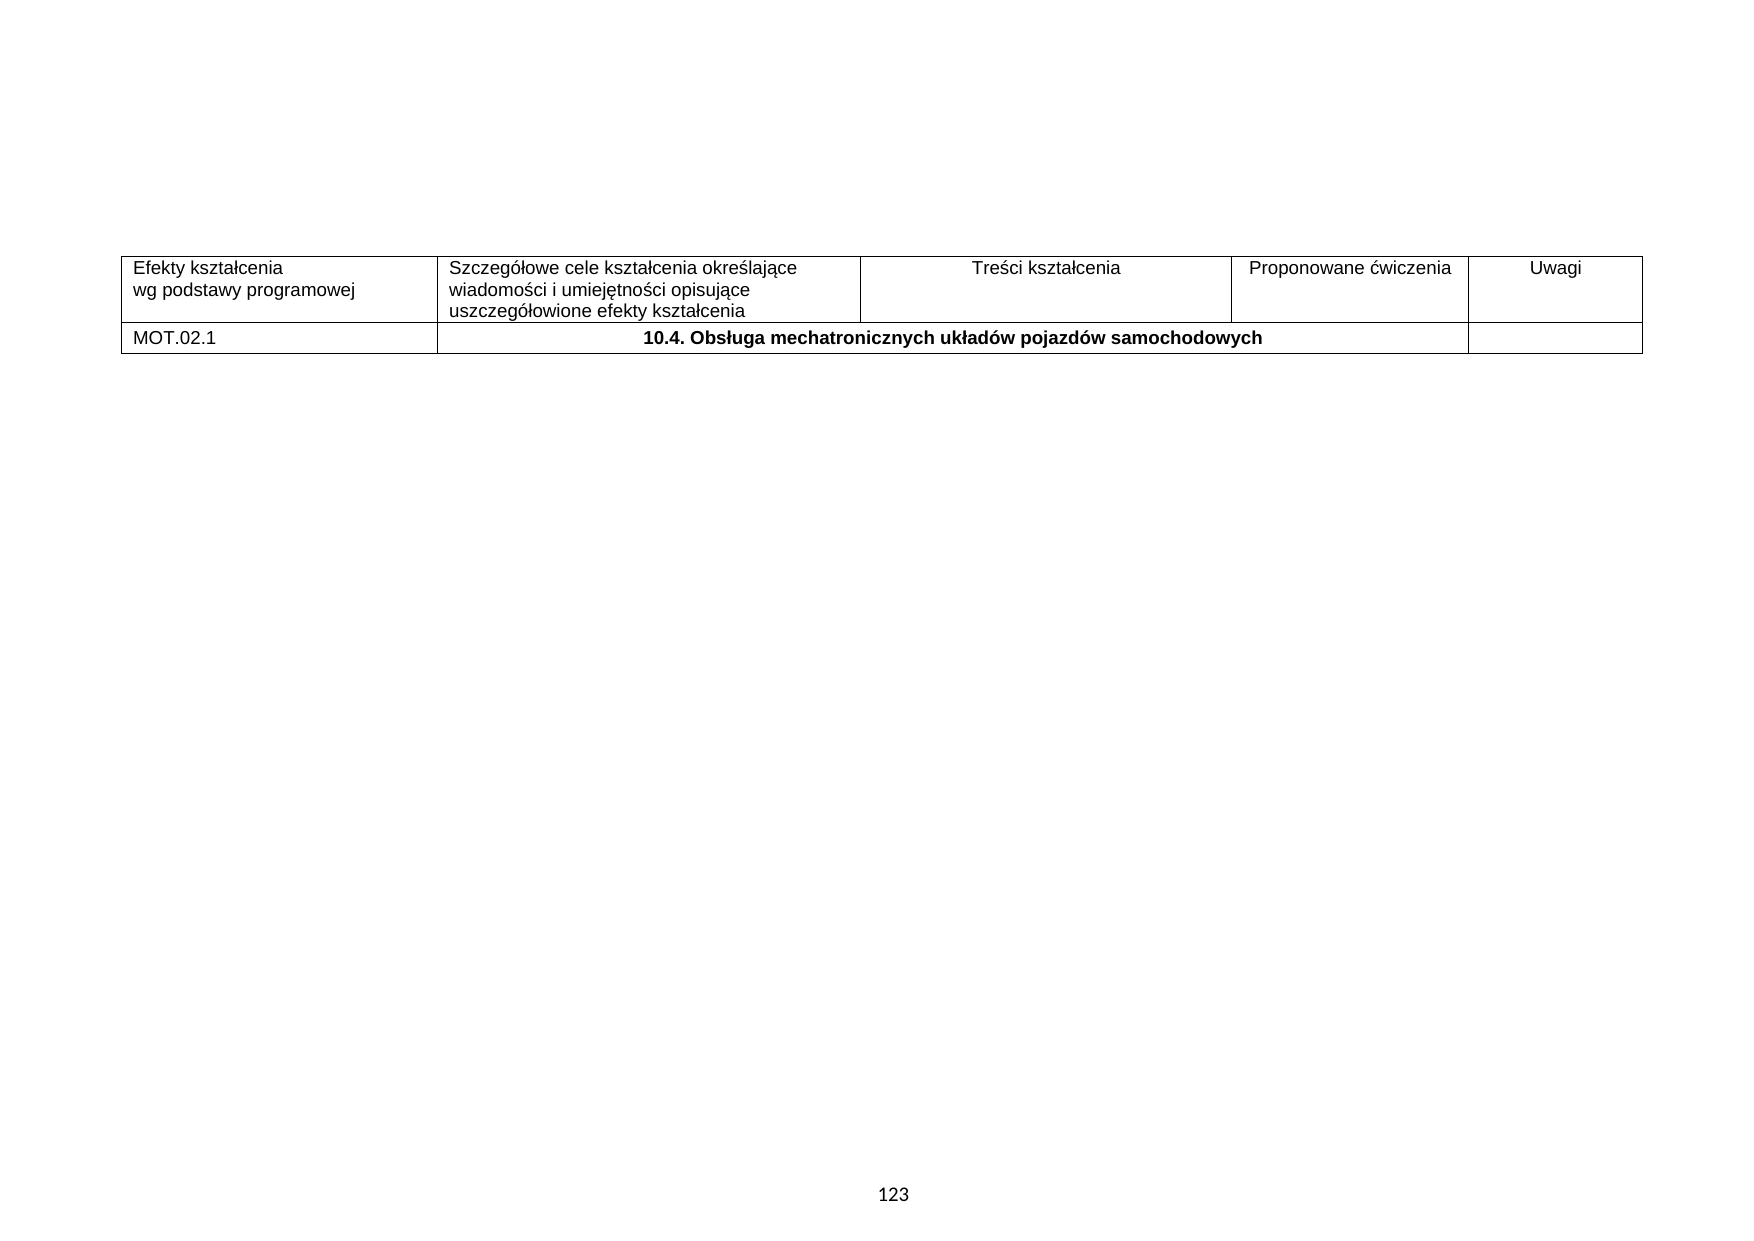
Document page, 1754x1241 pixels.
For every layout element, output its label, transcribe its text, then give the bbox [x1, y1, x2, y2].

table_cell 10.4. Obsługa mechatronicznych układów pojazdów samochodowych [438, 323, 1468, 353]
table_header Efekty kształcenia wg podstawy programowej [122, 257, 437, 322]
table_header Proponowane ćwiczenia [1232, 257, 1468, 322]
table_header Treści kształcenia [861, 257, 1231, 322]
table_header Uwagi [1469, 257, 1642, 322]
table_header Szczegółowe cele kształcenia określające wiadomości i umiejętności opisujące uszczegółowione efekty kształcenia [438, 257, 860, 322]
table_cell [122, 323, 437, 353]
table_cell [1469, 323, 1642, 353]
